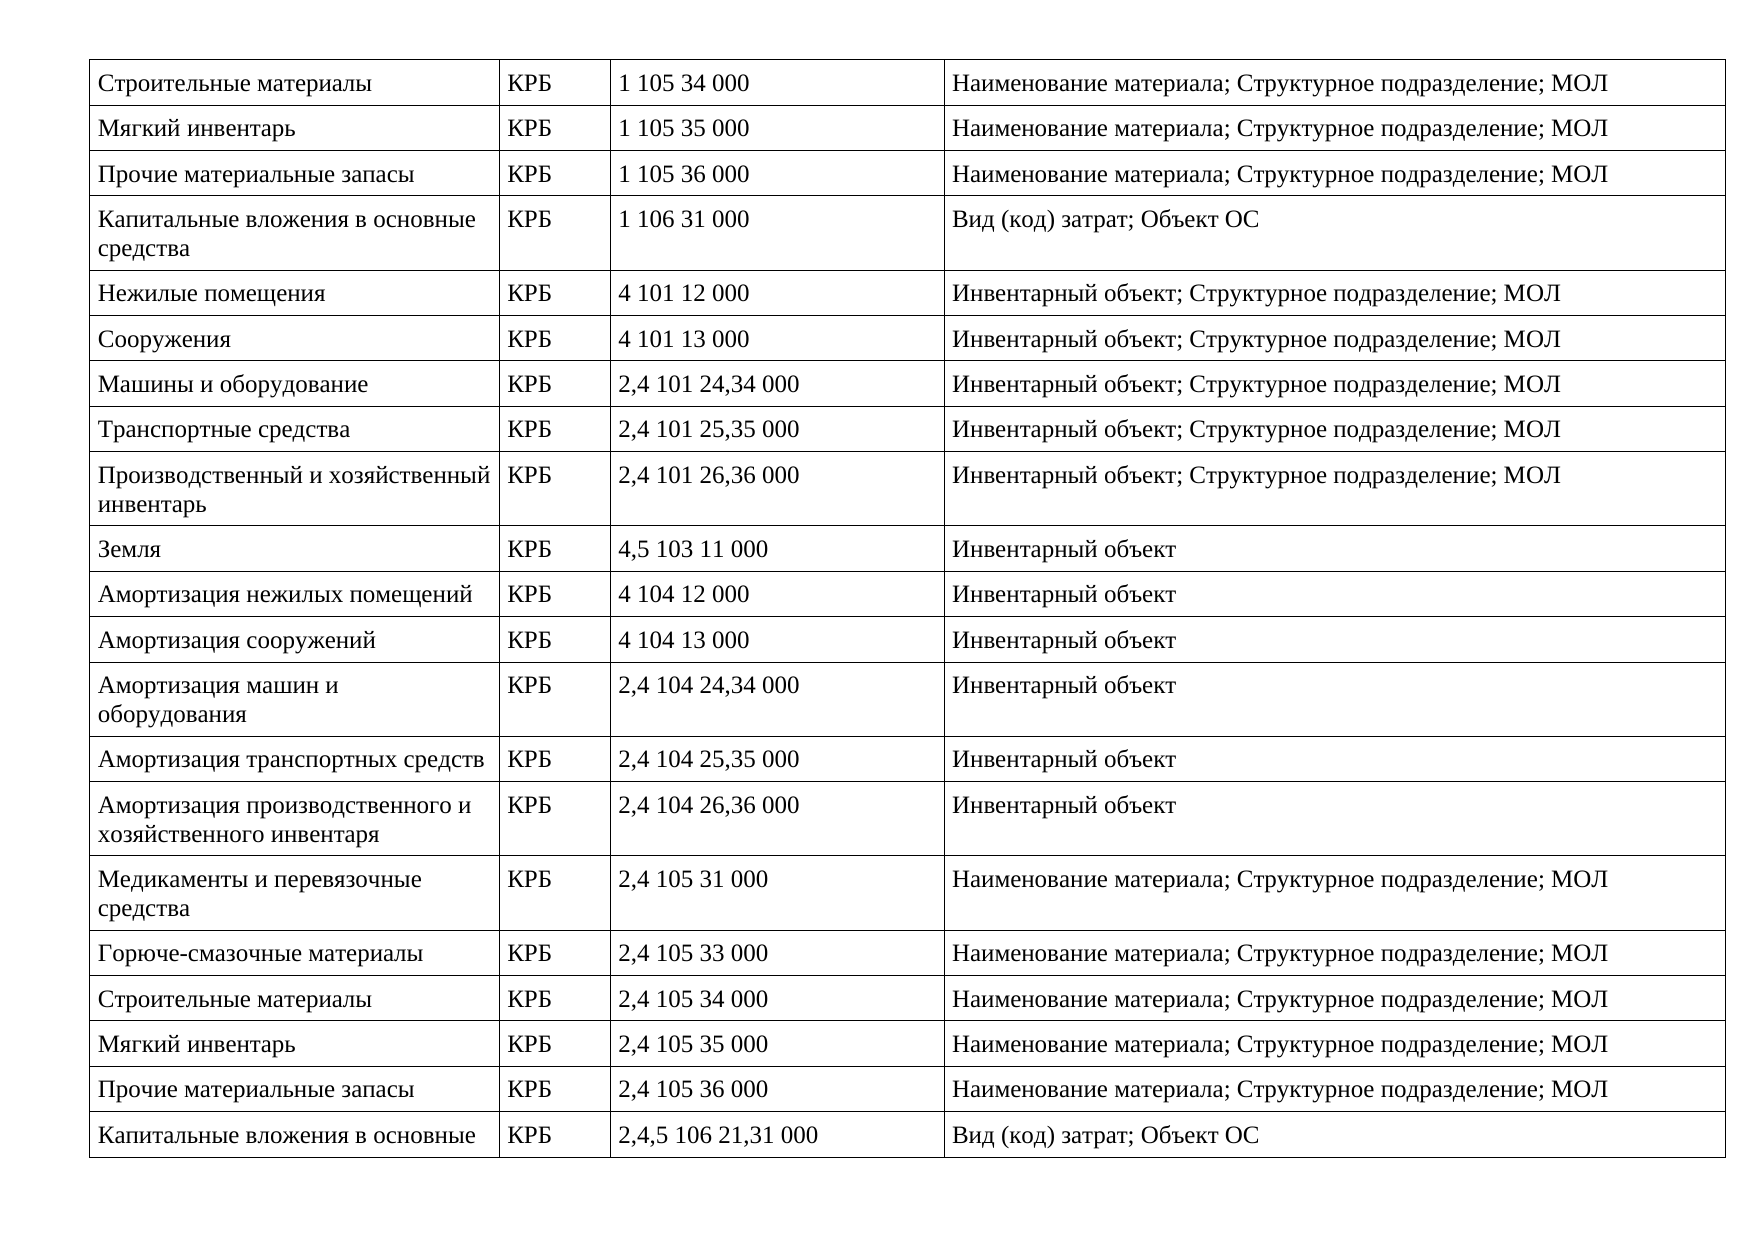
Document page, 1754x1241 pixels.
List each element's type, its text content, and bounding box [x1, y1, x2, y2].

table_cell КРБ [500, 452, 610, 525]
table_cell 2,4 105 33 000 [611, 931, 944, 975]
table_cell КРБ [500, 572, 610, 616]
table_cell Наименование материала; Структурное подразделение; МОЛ [945, 1067, 1725, 1111]
table_cell Наименование материала; Структурное подразделение; МОЛ [945, 976, 1725, 1020]
table_cell Производственный и хозяйственный инвентарь [90, 452, 499, 525]
table_cell 1 106 31 000 [611, 196, 944, 269]
table_cell Наименование материала; Структурное подразделение; МОЛ [945, 151, 1725, 195]
table_cell Капитальные вложения в основные средства [90, 196, 499, 269]
table_cell Прочие материальные запасы [90, 151, 499, 195]
table_cell 4 101 13 000 [611, 316, 944, 360]
table_cell 4 104 12 000 [611, 572, 944, 616]
table_cell Инвентарный объект; Структурное подразделение; МОЛ [945, 271, 1725, 315]
table_cell Инвентарный объект [945, 572, 1725, 616]
table_cell 2,4 101 24,34 000 [611, 361, 944, 406]
table_cell КРБ [500, 316, 610, 360]
table_cell 1 105 35 000 [611, 106, 944, 150]
table_cell Вид (код) затрат; Объект ОС [945, 196, 1725, 269]
table_cell 2,4 104 25,35 000 [611, 737, 944, 781]
table_cell Наименование материала; Структурное подразделение; МОЛ [945, 1021, 1725, 1066]
table_cell 2,4,5 106 21,31 000 [611, 1112, 944, 1157]
table_cell КРБ [500, 931, 610, 975]
table_cell Машины и оборудование [90, 361, 499, 406]
table_cell Сооружения [90, 316, 499, 360]
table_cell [945, 106, 1725, 150]
table_cell КРБ [500, 737, 610, 781]
table_cell КРБ [500, 60, 610, 104]
table_cell Прочие материальные запасы [90, 1067, 499, 1111]
table_cell КРБ [500, 106, 610, 150]
table_cell КРБ [500, 617, 610, 662]
table_cell КРБ [500, 151, 610, 195]
table_cell 1 105 34 000 [611, 60, 944, 104]
table_cell КРБ [500, 271, 610, 315]
table_cell Инвентарный объект [945, 782, 1725, 855]
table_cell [945, 1112, 1725, 1157]
table_cell 2,4 101 25,35 000 [611, 407, 944, 451]
table_cell Мягкий инвентарь [90, 106, 499, 150]
table_cell Строительные материалы [90, 976, 499, 1020]
table_cell Наименование материала; Структурное подразделение; МОЛ [945, 856, 1725, 929]
table_cell Инвентарный объект; Структурное подразделение; МОЛ [945, 361, 1725, 406]
table_cell 2,4 105 35 000 [611, 1021, 944, 1066]
table_cell КРБ [500, 526, 610, 571]
table_cell КРБ [500, 663, 610, 736]
table_cell Инвентарный объект [945, 617, 1725, 662]
table_cell Инвентарный объект; Структурное подразделение; МОЛ [945, 407, 1725, 451]
table_cell Амортизация нежилых помещений [90, 572, 499, 616]
table_cell КРБ [500, 407, 610, 451]
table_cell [90, 1112, 499, 1157]
table_cell Земля [90, 526, 499, 571]
table_cell Амортизация машин и оборудования [90, 663, 499, 736]
table_cell Наименование материала; Структурное подразделение; МОЛ [945, 931, 1725, 975]
table_cell КРБ [500, 856, 610, 929]
table_cell КРБ [500, 976, 610, 1020]
table_cell Инвентарный объект [945, 737, 1725, 781]
table_cell Амортизация сооружений [90, 617, 499, 662]
table_cell Инвентарный объект; Структурное подразделение; МОЛ [945, 316, 1725, 360]
table_cell КРБ [500, 1067, 610, 1111]
table_cell 4,5 103 11 000 [611, 526, 944, 571]
table_cell 2,4 105 34 000 [611, 976, 944, 1020]
table_cell 2,4 104 26,36 000 [611, 782, 944, 855]
table_cell Медикаменты и перевязочные средства [90, 856, 499, 929]
table_cell Амортизация производственного и хозяйственного инвентаря [90, 782, 499, 855]
table_cell КРБ [500, 782, 610, 855]
table_cell КРБ [500, 1112, 610, 1157]
table_cell Мягкий инвентарь [90, 1021, 499, 1066]
table_cell Инвентарный объект; Структурное подразделение; МОЛ [945, 452, 1725, 525]
table_cell Строительные материалы [90, 60, 499, 104]
table_cell 2,4 101 26,36 000 [611, 452, 944, 525]
table_cell 1 105 36 000 [611, 151, 944, 195]
table_cell КРБ [500, 196, 610, 269]
table_cell 2,4 105 36 000 [611, 1067, 944, 1111]
table_cell Амортизация транспортных средств [90, 737, 499, 781]
table_cell 4 101 12 000 [611, 271, 944, 315]
table_cell КРБ [500, 361, 610, 406]
table_cell Инвентарный объект [945, 663, 1725, 736]
table_cell Горюче-смазочные материалы [90, 931, 499, 975]
table_cell 4 104 13 000 [611, 617, 944, 662]
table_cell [945, 60, 1725, 104]
table_cell Транспортные средства [90, 407, 499, 451]
table_cell Инвентарный объект [945, 526, 1725, 571]
table_cell КРБ [500, 1021, 610, 1066]
table_cell 2,4 104 24,34 000 [611, 663, 944, 736]
table_cell Нежилые помещения [90, 271, 499, 315]
table_cell 2,4 105 31 000 [611, 856, 944, 929]
